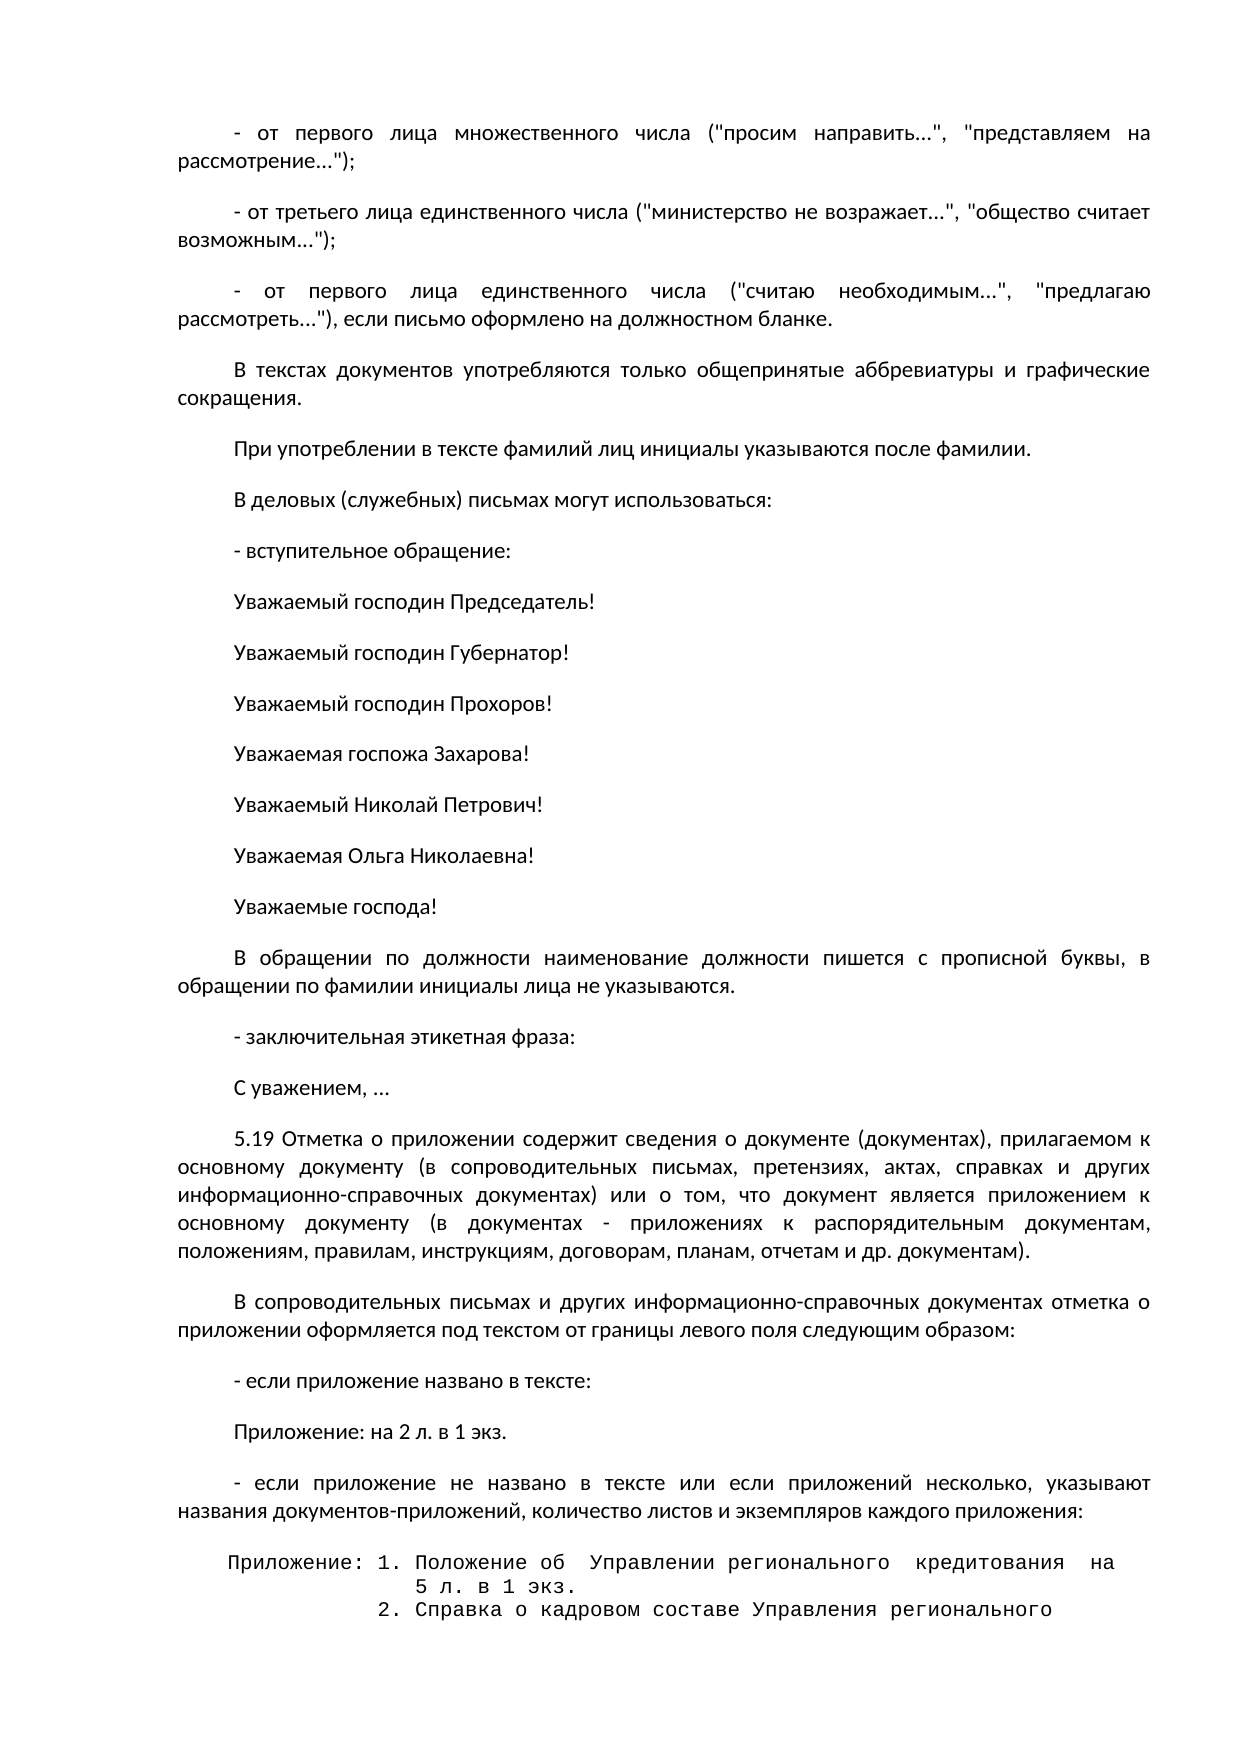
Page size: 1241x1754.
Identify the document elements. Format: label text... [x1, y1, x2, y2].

text В текстах документов употребляются только общепринятые аббревиатуры и графические сокращения. [177, 355, 1152, 411]
text С уважением, ... [177, 1073, 1152, 1101]
text В сопроводительных письмах и других информационно-справочных документах отметка о приложении оформляется под текстом от границы левого поля следующим образом: [177, 1287, 1152, 1343]
text Приложение: 1. Положение об Управлении регионального кредитования на [177, 1552, 1152, 1576]
text - от третьего лица единственного числа ("министерство не возражает...", "общество считает возможным..."); [177, 197, 1152, 253]
text - от первого лица единственного числа ("считаю необходимым...", "предлагаю рассмотреть..."), если письмо оформлено на должностном бланке. [177, 276, 1152, 332]
text 5 л. в 1 экз. [177, 1576, 1152, 1599]
text Уважаемый Николай Петрович! [177, 791, 1152, 818]
text - если приложение названо в тексте: [177, 1366, 1152, 1394]
text Уважаемая Ольга Николаевна! [177, 841, 1152, 869]
text Уважаемый господин Прохоров! [177, 689, 1152, 717]
text Уважаемый господин Губернатор! [177, 638, 1152, 666]
text 5.19 Отметка о приложении содержит сведения о документе (документах), прилагаемом к основному документу (в сопроводительных письмах, претензиях, актах, справках и других информационно-справочных документах) или о том, что документ является приложением к основному документу (в документах - приложениях к распорядительным документам, положениям, правилам, инструкциям, договорам, планам, отчетам и др. документам). [177, 1124, 1152, 1264]
text Уважаемая госпожа Захарова! [177, 739, 1152, 768]
text 2. Справка о кадровом составе Управления регионального [177, 1599, 1152, 1623]
text - если приложение не названо в тексте или если приложений несколько, указывают названия документов-приложений, количество листов и экземпляров каждого приложения: [177, 1468, 1152, 1524]
text При употреблении в тексте фамилий лиц инициалы указываются после фамилии. [177, 434, 1152, 462]
text - вступительное обращение: [177, 536, 1152, 564]
text В обращении по должности наименование должности пишется с прописной буквы, в обращении по фамилии инициалы лица не указываются. [177, 943, 1152, 999]
text - заключительная этикетная фраза: [177, 1022, 1152, 1050]
text В деловых (служебных) письмах могут использоваться: [177, 485, 1152, 513]
text Уважаемый господин Председатель! [177, 587, 1152, 615]
text Уважаемые господа! [177, 892, 1152, 920]
text - от первого лица множественного числа ("просим направить...", "представляем на рассмотрение..."); [177, 118, 1152, 174]
text Приложение: на 2 л. в 1 экз. [177, 1417, 1152, 1445]
